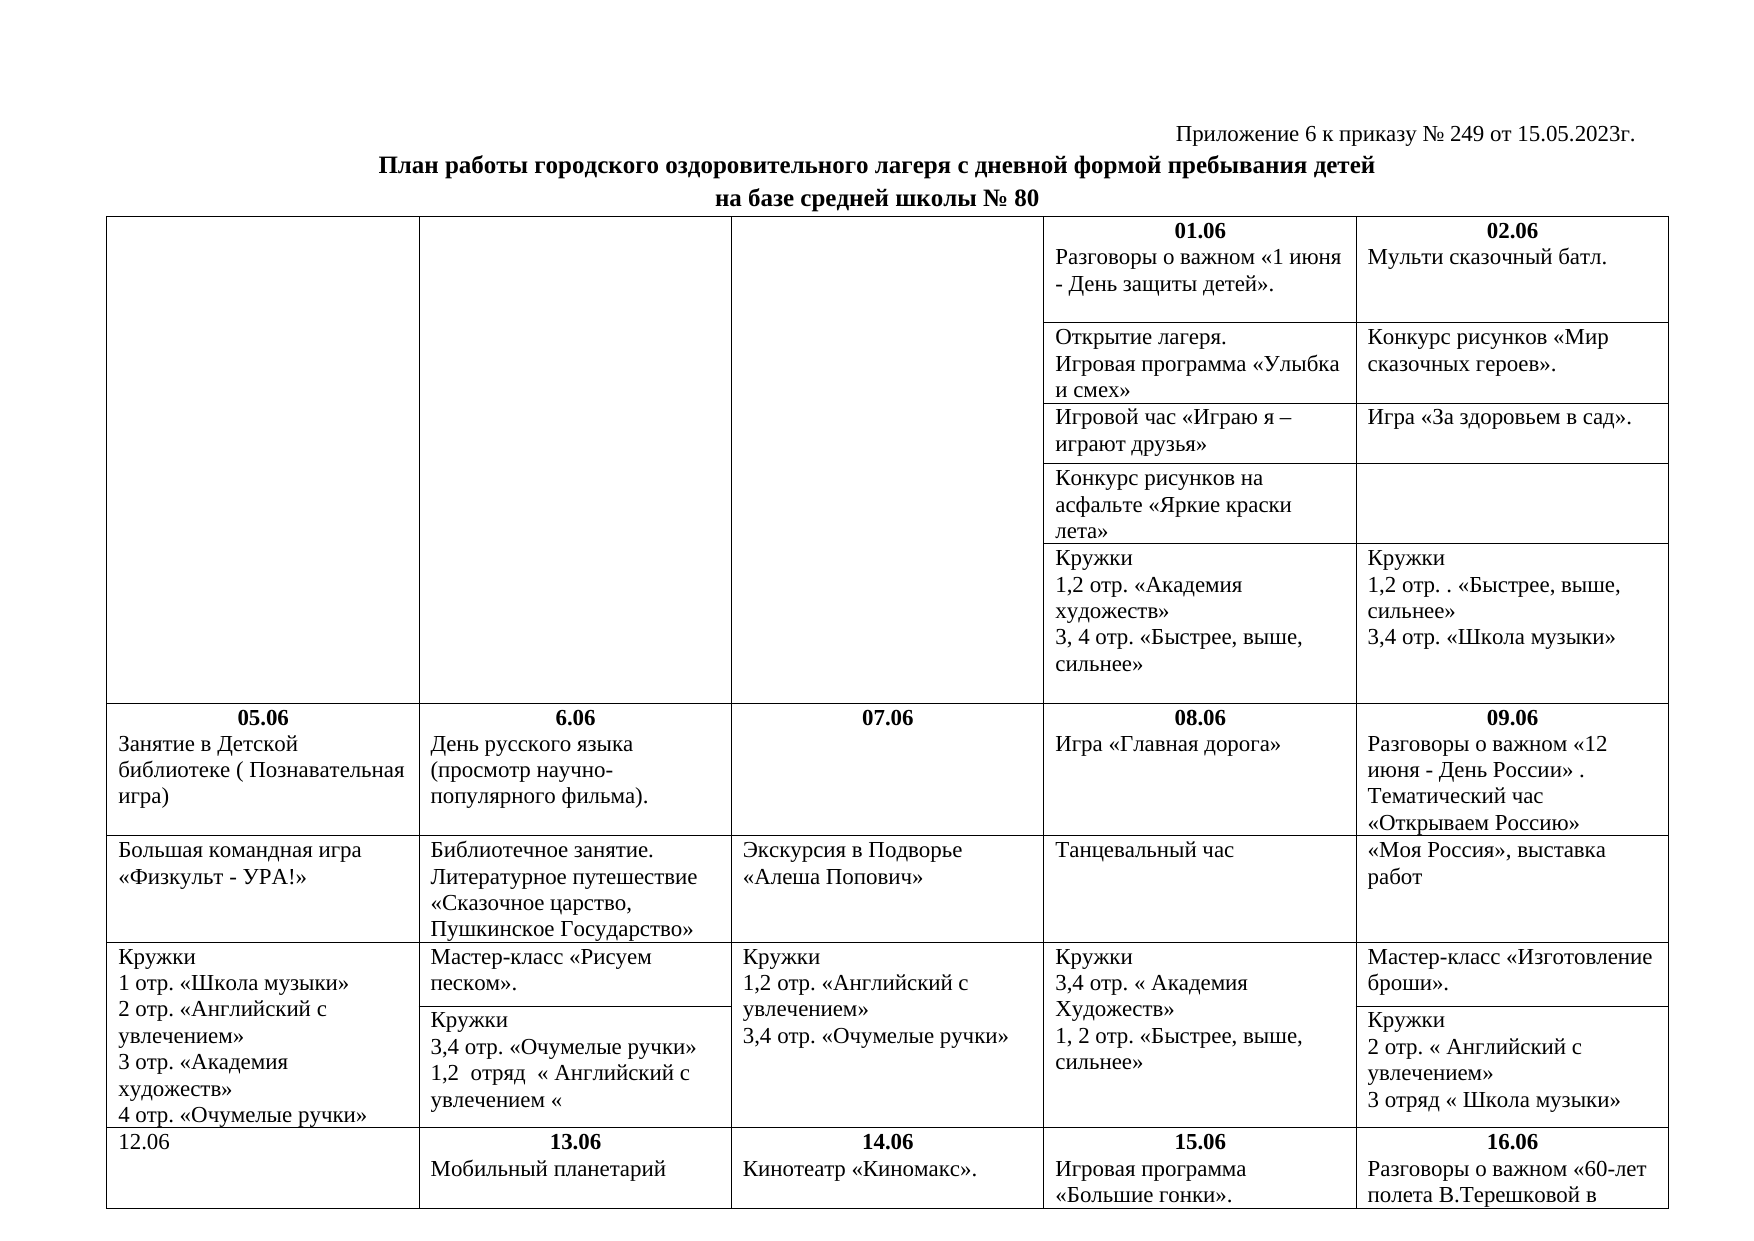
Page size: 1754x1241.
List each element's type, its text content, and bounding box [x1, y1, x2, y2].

table_cell Кружки 1,2 отр. . «Быстрее, выше, сильнее» 3,4 отр. «Школа музыки» [1357, 544, 1668, 702]
table_cell Большая командная игра «Физкульт - УРА!» [107, 836, 419, 942]
table_cell Конкурс рисунков «Мир сказочных героев». [1357, 323, 1668, 402]
table_cell Кружки 1,2 отр. «Английский с увлечением» 3,4 отр. «Очумелые ручки» [732, 943, 1043, 1127]
table_cell 07.06 [732, 704, 1043, 835]
table_cell Открытие лагеря. Игровая программа «Улыбка и смех» [1044, 323, 1356, 402]
table_header 02.06 Мульти сказочный батл. [1357, 217, 1668, 322]
table_cell Конкурс рисунков на асфальте «Яркие краски лета» [1044, 464, 1356, 543]
table_cell Мастер-класс «Рисуем песком». [420, 943, 731, 1006]
table_cell Танцевальный час [1044, 836, 1356, 942]
table_header 01.06 Разговоры о важном «1 июня - День защиты детей». [1044, 217, 1356, 322]
text на базе средней школы № 80 [118, 183, 1636, 212]
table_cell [732, 1128, 1043, 1207]
table_cell Экскурсия в Подворье «Алеша Попович» [732, 836, 1043, 942]
table_cell Библиотечное занятие. Литературное путешествие «Сказочное царство, Пушкинское Государство» [420, 836, 731, 942]
table_cell Кружки 1 отр. «Школа музыки» 2 отр. «Английский с увлечением» 3 отр. «Академия художеств» 4 отр. «Очумелые ручки» [107, 943, 419, 1127]
table_cell «Моя Россия», выставка работ [1357, 836, 1668, 942]
table_cell Кружки 2 отр. « Английский с увлечением» 3 отряд « Школа музыки» [1357, 1007, 1668, 1127]
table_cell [1357, 1128, 1668, 1207]
table_cell [1357, 464, 1668, 543]
text План работы городского оздоровительного лагеря с дневной формой пребывания детей [118, 150, 1636, 178]
table_cell Мастер-класс «Изготовление броши». [1357, 943, 1668, 1006]
table_cell Кружки 1,2 отр. «Академия художеств» 3, 4 отр. «Быстрее, выше, сильнее» [1044, 544, 1356, 702]
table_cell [420, 1128, 731, 1207]
table_header [420, 217, 731, 702]
table_header [732, 217, 1043, 702]
table_header [107, 217, 419, 702]
table_cell 08.06 Игра «Главная дорога» [1044, 704, 1356, 835]
table_cell Игровой час «Играю я – играют друзья» [1044, 404, 1356, 463]
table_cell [1044, 1128, 1356, 1207]
text Приложение 6 к приказу № 249 от 15.05.2023г. [118, 119, 1636, 146]
table_cell Игра «За здоровьем в сад». [1357, 404, 1668, 463]
table_cell 05.06 Занятие в Детской библиотеке ( Познавательная игра) [107, 704, 419, 835]
table_cell Кружки 3,4 отр. « Академия Художеств» 1, 2 отр. «Быстрее, выше, сильнее» [1044, 943, 1356, 1127]
table_cell Кружки 3,4 отр. «Очумелые ручки» 1,2 отряд « Английский с увлечением « [420, 1007, 731, 1127]
table_cell 6.06 День русского языка (просмотр научно-популярного фильма). [420, 704, 731, 835]
table_cell 12.06 [107, 1128, 419, 1207]
table_cell 09.06 Разговоры о важном «12 июня - День России» . Тематический час «Открываем Россию» [1357, 704, 1668, 835]
